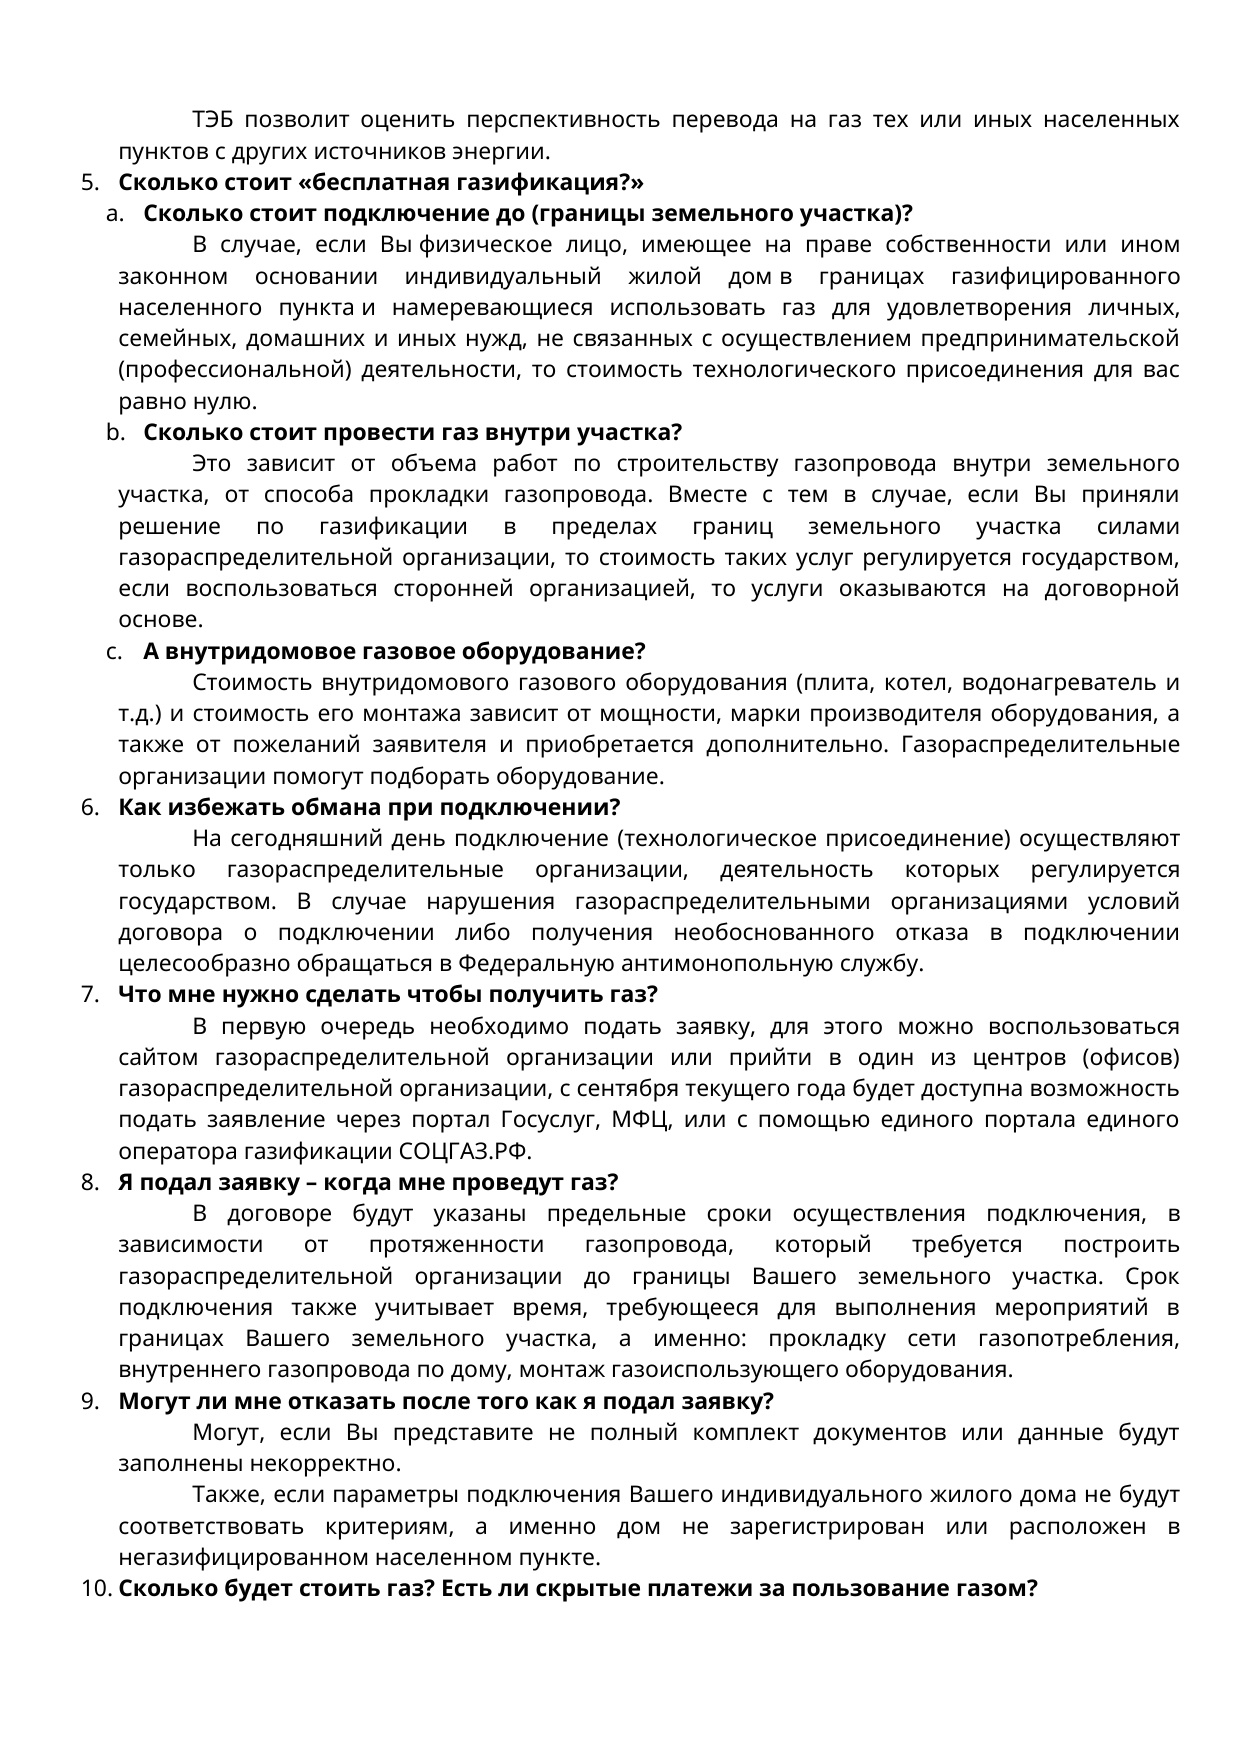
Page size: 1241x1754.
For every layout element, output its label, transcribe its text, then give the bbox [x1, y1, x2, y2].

list Сколько будет стоить газ? Есть ли скрытые платежи за пользование газом? [81, 1572, 1181, 1603]
text Также, если параметры подключения Вашего индивидуального жилого дома не будут соответствовать критериям, а именно дом не зарегистрирован или расположен в негазифицированном населенном пункте. [118, 1478, 1181, 1572]
list Как избежать обмана при подключении? [81, 791, 1181, 822]
list Могут ли мне отказать после того как я подал заявку? [81, 1385, 1181, 1416]
text В случае, если Вы физическое лицо, имеющее на праве собственности или ином законном основании индивидуальный жилой дом в границах газифицированного населенного пункта и намеревающиеся использовать газ для удовлетворения личных, семейных, домашних и иных нужд, не связанных с осуществлением предпринимательской (профессиональной) деятельности, то стоимость технологического присоединения для вас равно нулю. [118, 228, 1181, 416]
text ТЭБ позволит оценить перспективность перевода на газ тех или иных населенных пунктов с других источников энергии. [118, 103, 1181, 166]
text На сегодняшний день подключение (технологическое присоединение) осуществляют только газораспределительные организации, деятельность которых регулируется государством. В случае нарушения газораспределительными организациями условий договора о подключении либо получения необоснованного отказа в подключении целесообразно обращаться в Федеральную антимонопольную службу. [118, 822, 1181, 978]
text Могут, если Вы представите не полный комплект документов или данные будут заполнены некорректно. [118, 1416, 1181, 1478]
list Сколько стоит подключение до (границы земельного участка)? [106, 197, 1181, 228]
text Это зависит от объема работ по строительству газопровода внутри земельного участка, от способа прокладки газопровода. Вместе с тем в случае, если Вы приняли решение по газификации в пределах границ земельного участка силами газораспределительной организации, то стоимость таких услуг регулируется государством, если воспользоваться сторонней организацией, то услуги оказываются на договорной основе. [118, 447, 1181, 635]
list Я подал заявку – когда мне проведут газ? [81, 1166, 1181, 1197]
list Сколько стоит «бесплатная газификация?» [81, 166, 1181, 197]
text В первую очередь необходимо подать заявку, для этого можно воспользоваться сайтом газораспределительной организации или прийти в один из центров (офисов) газораспределительной организации, с сентября текущего года будет доступна возможность подать заявление через портал Госуслуг, МФЦ, или с помощью единого портала единого оператора газификации СОЦГАЗ.РФ. [118, 1010, 1181, 1166]
text Стоимость внутридомового газового оборудования (плита, котел, водонагреватель и т.д.) и стоимость его монтажа зависит от мощности, марки производителя оборудования, а также от пожеланий заявителя и приобретается дополнительно. Газораспределительные организации помогут подборать оборудование. [118, 666, 1181, 791]
text В договоре будут указаны предельные сроки осуществления подключения, в зависимости от протяженности газопровода, который требуется построить газораспределительной организации до границы Вашего земельного участка. Срок подключения также учитывает время, требующееся для выполнения мероприятий в границах Вашего земельного участка, а именно: прокладку сети газопотребления, внутреннего газопровода по дому, монтаж газоиспользующего оборудования. [118, 1197, 1181, 1385]
list А внутридомовое газовое оборудование? [106, 635, 1181, 666]
list Что мне нужно сделать чтобы получить газ? [81, 978, 1181, 1010]
list Сколько стоит провести газ внутри участка? [106, 416, 1181, 447]
